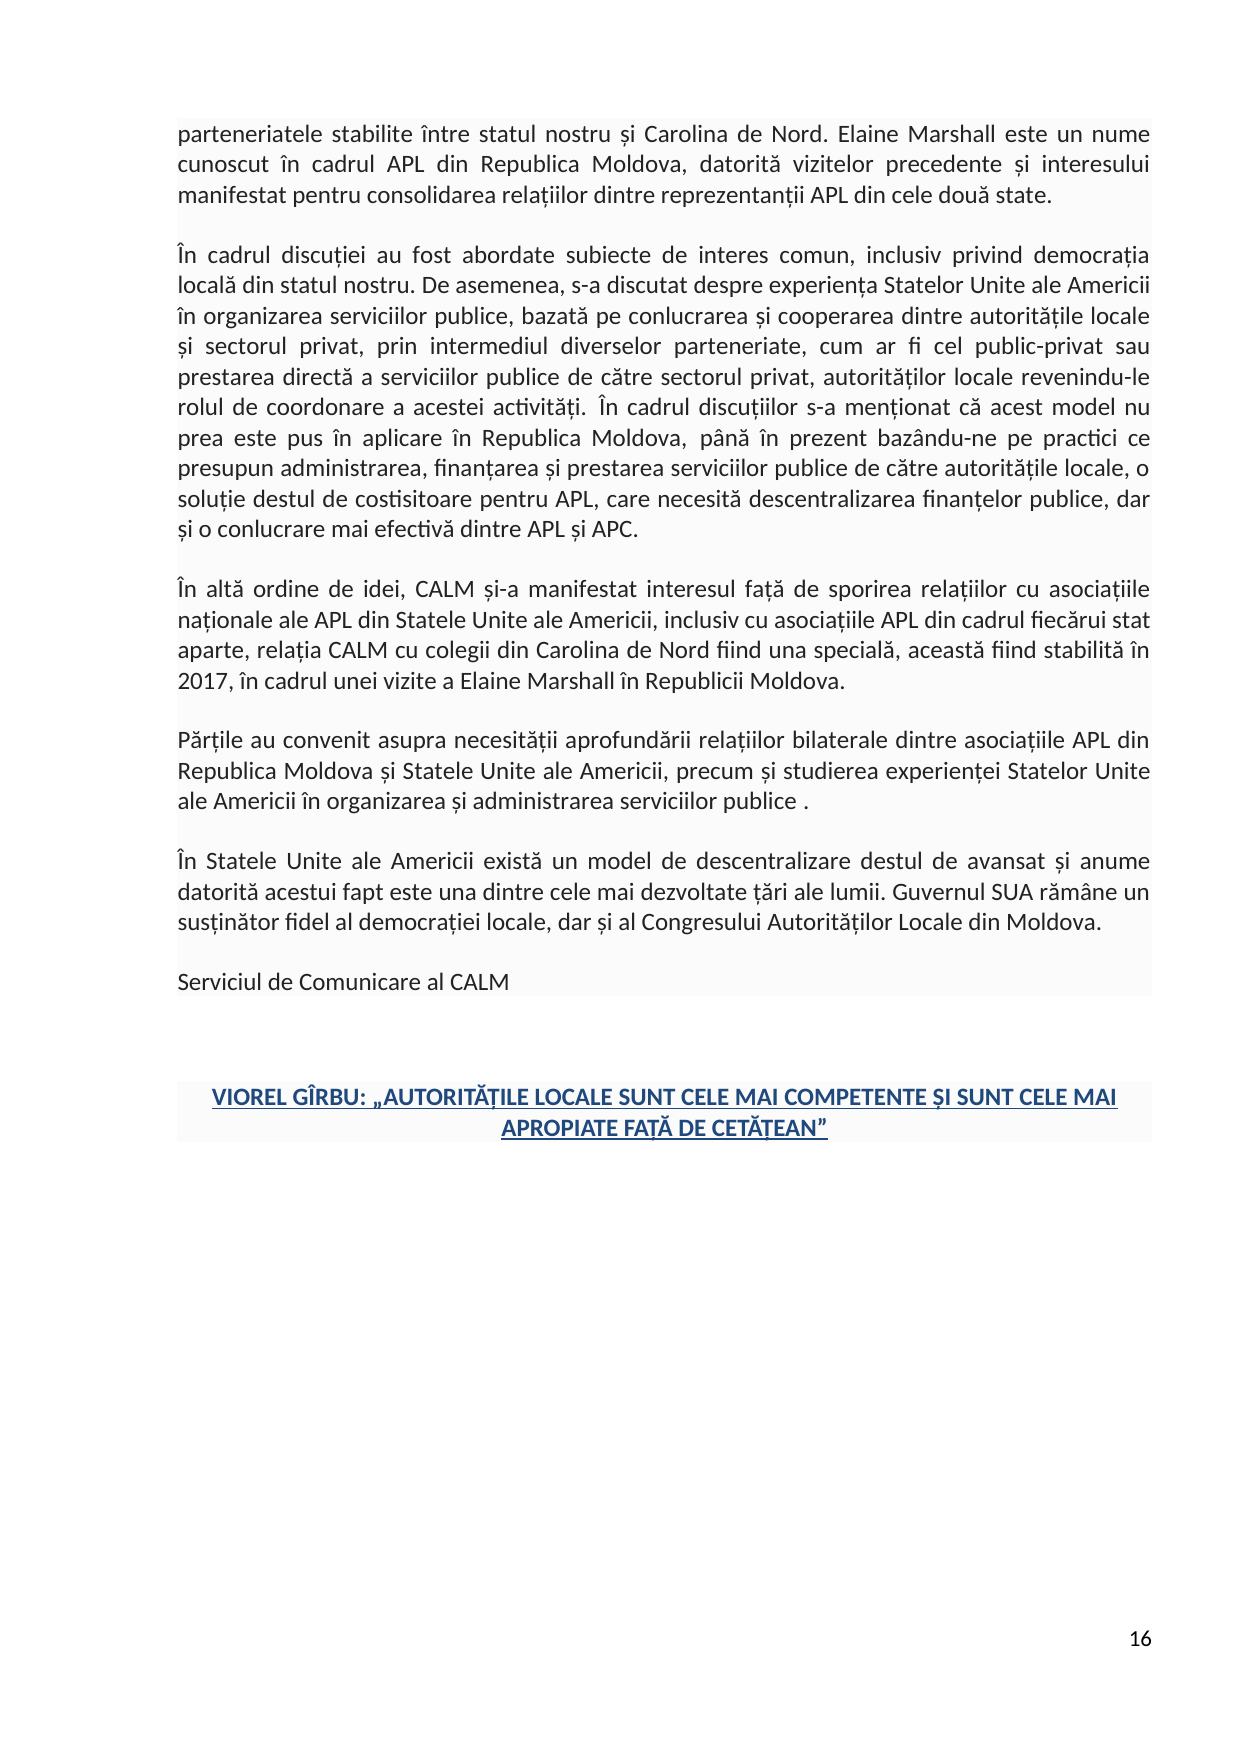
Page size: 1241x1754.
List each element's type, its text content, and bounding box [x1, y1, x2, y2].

text Serviciul de Comunicare al CALM [177, 966, 1152, 996]
subtitle VIOREL GÎRBU: „AUTORITĂȚILE LOCALE SUNT CELE MAI COMPETENTE ȘI SUNT CELE MAI APROPIATE FAȚĂ DE CETĂȚEAN” [177, 1081, 1152, 1142]
text În altă ordine de idei, CALM și-a manifestat interesul față de sporirea relațiilor cu asociațiile naționale ale APL din Statele Unite ale Americii, inclusiv cu asociațiile APL din cadrul fiecărui stat aparte, relația CALM cu colegii din Carolina de Nord fiind una specială, această fiind stabilită în 2017, în cadrul unei vizite a Elaine Marshall în Republicii Moldova. [177, 573, 1152, 695]
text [177, 118, 1152, 210]
text În cadrul discuției au fost abordate subiecte de interes comun, inclusiv privind democrația locală din statul nostru. De asemenea, s-a discutat despre experiența Statelor Unite ale Americii în organizarea serviciilor publice, bazată pe conlucrarea și cooperarea dintre autoritățile locale și sectorul privat, prin intermediul diverselor parteneriate, cum ar fi cel public-privat sau prestarea directă a serviciilor publice de către sectorul privat, autorităților locale revenindu-le rolul de coordonare a acestei activități. În cadrul discuțiilor s-a menționat că acest model nu prea este pus în aplicare în Republica Moldova, până în prezent bazându-ne pe practici ce presupun administrarea, finanțarea și prestarea serviciilor publice de către autoritățile locale, o soluție destul de costisitoare pentru APL, care necesită descentralizarea finanțelor publice, dar și o conlucrare mai efectivă dintre APL și APC. [177, 239, 1152, 544]
text Părțile au convenit asupra necesității aprofundării relațiilor bilaterale dintre asociațiile APL din Republica Moldova și Statele Unite ale Americii, precum și studierea experienței Statelor Unite ale Americii în organizarea și administrarea serviciilor publice . [177, 724, 1152, 816]
text În Statele Unite ale Americii există un model de descentralizare destul de avansat și anume datorită acestui fapt este una dintre cele mai dezvoltate țări ale lumii. Guvernul SUA rămâne un susținător fidel al democrației locale, dar și al Congresului Autorităților Locale din Moldova. [177, 845, 1152, 937]
